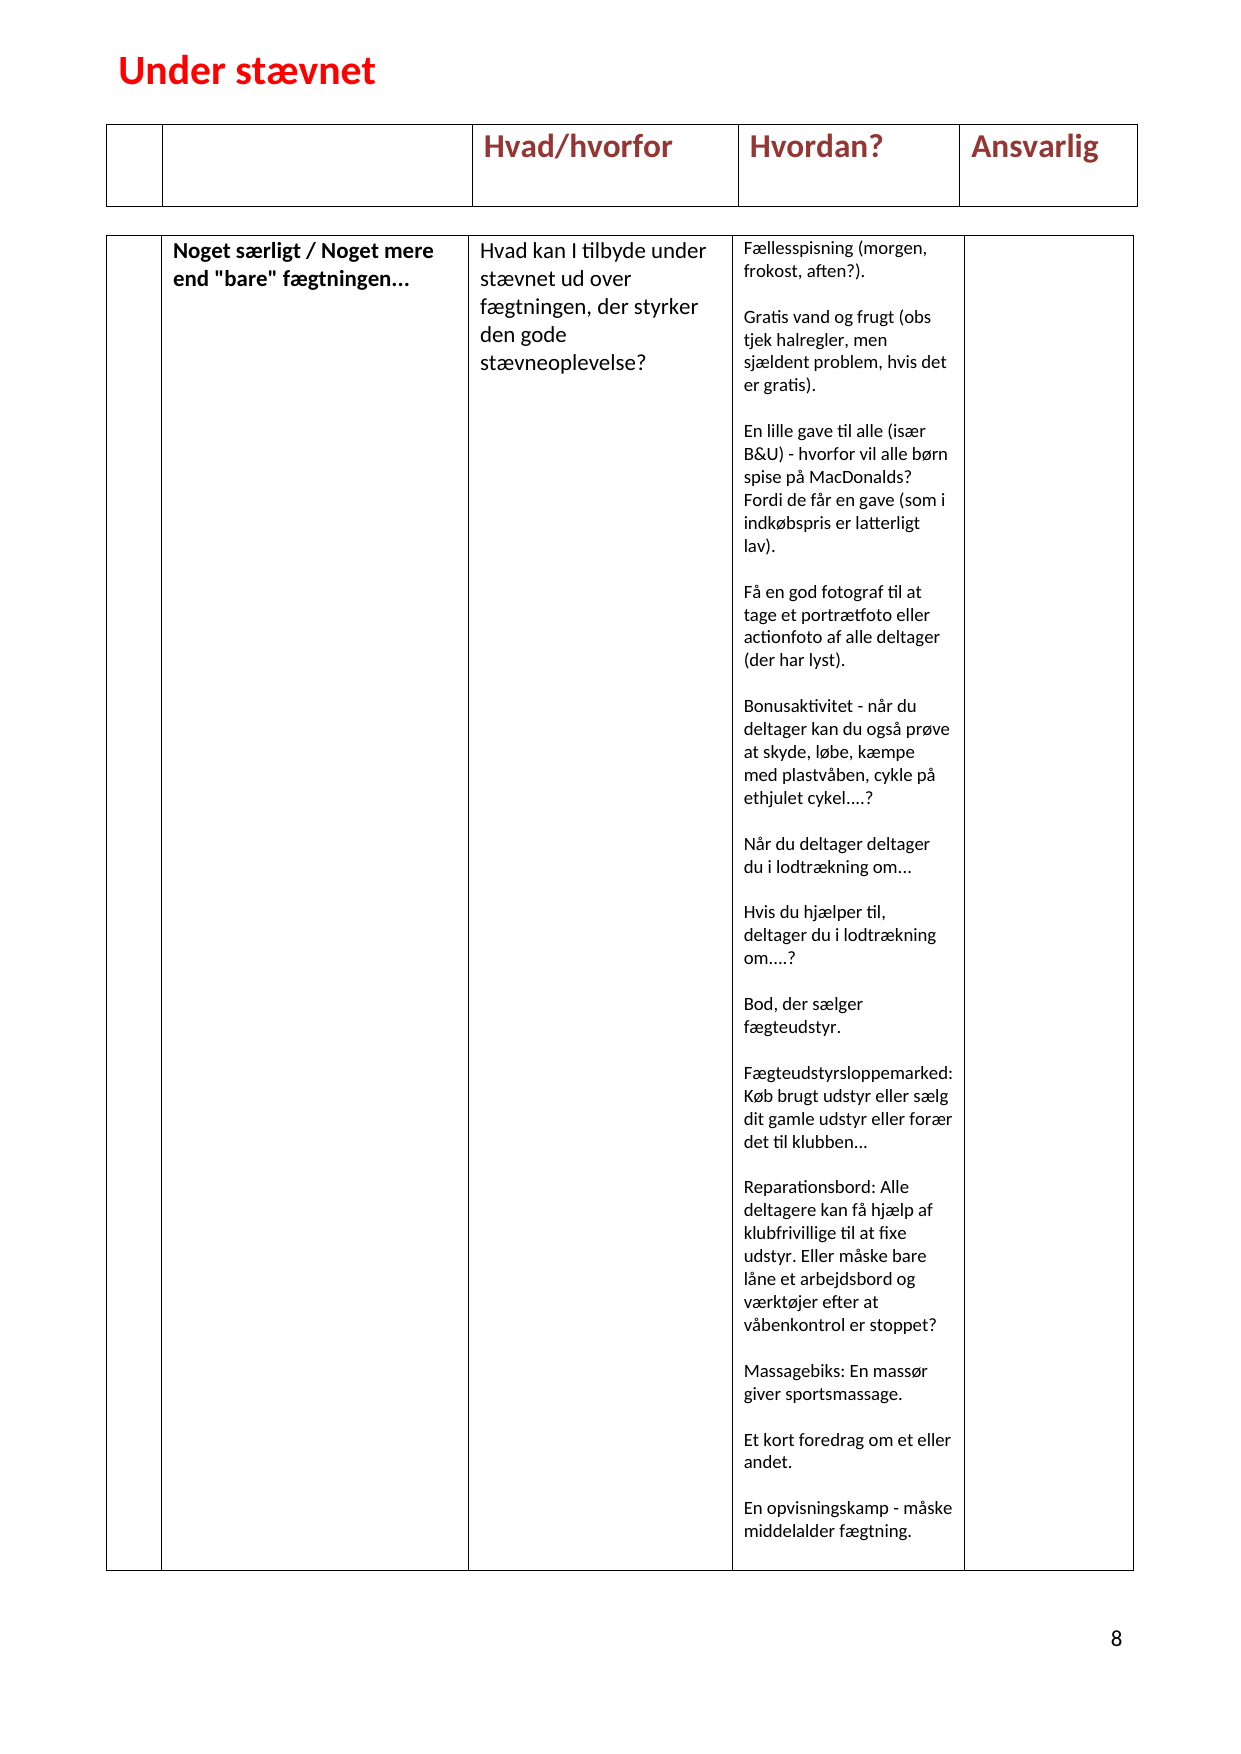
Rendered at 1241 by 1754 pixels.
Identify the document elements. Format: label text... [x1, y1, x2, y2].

table_header Hvad kan I tilbyde under stævnet ud over fægtningen, der styrker den gode stævneoplevelse? [469, 236, 732, 1570]
table_header [965, 236, 1133, 1570]
table_header Noget særligt / Noget mere end "bare" fægtningen... [162, 236, 468, 1570]
table_header [107, 236, 161, 1570]
table_header Fællesspisning (morgen, frokost, aften?). Gratis vand og frugt (obs tjek halregler, men sjældent problem, hvis det er gratis). En lille gave til alle (især B&U) - hvorfor vil alle børn spise på MacDonalds? Fordi de får en gave (som i indkøbspris er latterligt lav). Få en god fotograf til at tage et portrætfoto eller actionfoto af alle deltager (der har lyst). Bonusaktivitet - når du deltager kan du også prøve at skyde, løbe, kæmpe med plastvåben, cykle på ethjulet cykel....? Når du deltager deltager du i lodtrækning om... Hvis du hjælper til, deltager du i lodtrækning om....? Bod, der sælger fægteudstyr. Fægteudstyrsloppemarked: Køb brugt udstyr eller sælg dit gamle udstyr eller forær det til klubben... Reparationsbord: Alle deltagere kan få hjælp af klubfrivillige til at fixe udstyr. Eller måske bare låne et arbejdsbord og værktøjer efter at våbenkontrol er stoppet? Massagebiks: En massør giver sportsmassage. Et kort foredrag om et eller andet. En opvisningskamp - måske middelalder fægtning. [733, 236, 964, 1570]
